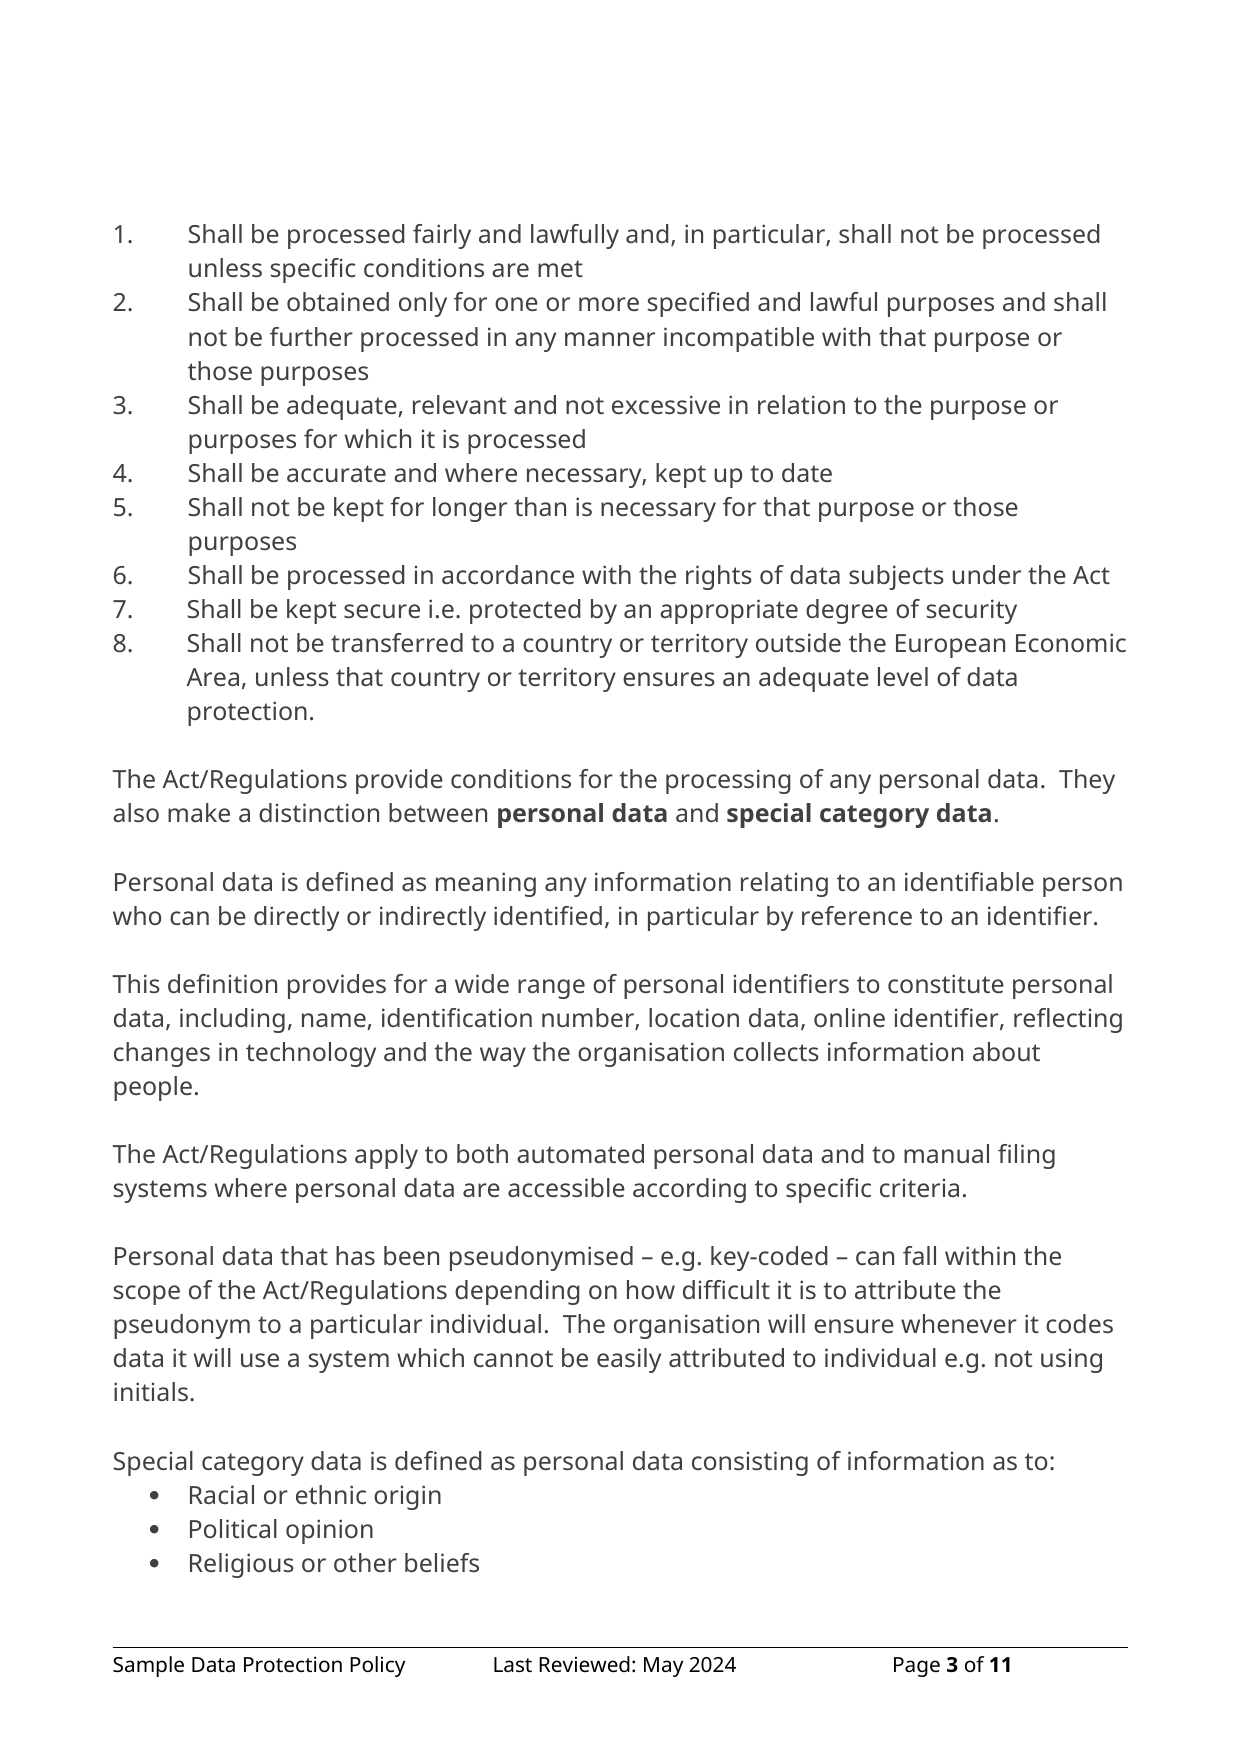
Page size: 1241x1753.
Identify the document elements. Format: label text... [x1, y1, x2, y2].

text 5. Shall not be kept for longer than is necessary for that purpose or those purposes [112, 489, 1128, 558]
text The Act/Regulations provide conditions for the processing of any personal data. They also make a distinction between personal data and special category data. [112, 762, 1128, 830]
text 6. Shall be processed in accordance with the rights of data subjects under the Act [112, 558, 1128, 592]
list Political opinion [150, 1511, 1128, 1545]
text This definition provides for a wide range of personal identifiers to constitute personal data, including, name, identification number, location data, online identifier, reflecting changes in technology and the way the organisation collects information about people. [112, 966, 1128, 1103]
list Racial or ethnic origin [150, 1477, 1128, 1511]
text Personal data is defined as meaning any information relating to an identifiable person who can be directly or indirectly identified, in particular by reference to an identifier. [112, 864, 1128, 932]
text 3. Shall be adequate, relevant and not excessive in relation to the purpose or purposes for which it is processed [112, 387, 1128, 455]
text Special category data is defined as personal data consisting of information as to: [112, 1443, 1128, 1477]
text 1. Shall be processed fairly and lawfully and, in particular, shall not be processed unless specific conditions are met [112, 217, 1128, 285]
text Personal data that has been pseudonymised – e.g. key-coded – can fall within the scope of the Act/Regulations depending on how difficult it is to attribute the pseudonym to a particular individual. The organisation will ensure whenever it codes data it will use a system which cannot be easily attributed to individual e.g. not using initials. [112, 1239, 1128, 1409]
text 7. Shall be kept secure i.e. protected by an appropriate degree of security [112, 592, 1128, 626]
text The Act/Regulations apply to both automated personal data and to manual filing systems where personal data are accessible according to specific criteria. [112, 1137, 1128, 1205]
text 8. Shall not be transferred to a country or territory outside the European Economic Area, unless that country or territory ensures an adequate level of data protection. [112, 626, 1128, 728]
text 2. Shall be obtained only for one or more specified and lawful purposes and shall not be further processed in any manner incompatible with that purpose or those purposes [112, 285, 1128, 387]
list Religious or other beliefs [150, 1545, 1128, 1579]
text 4. Shall be accurate and where necessary, kept up to date [112, 455, 1128, 489]
